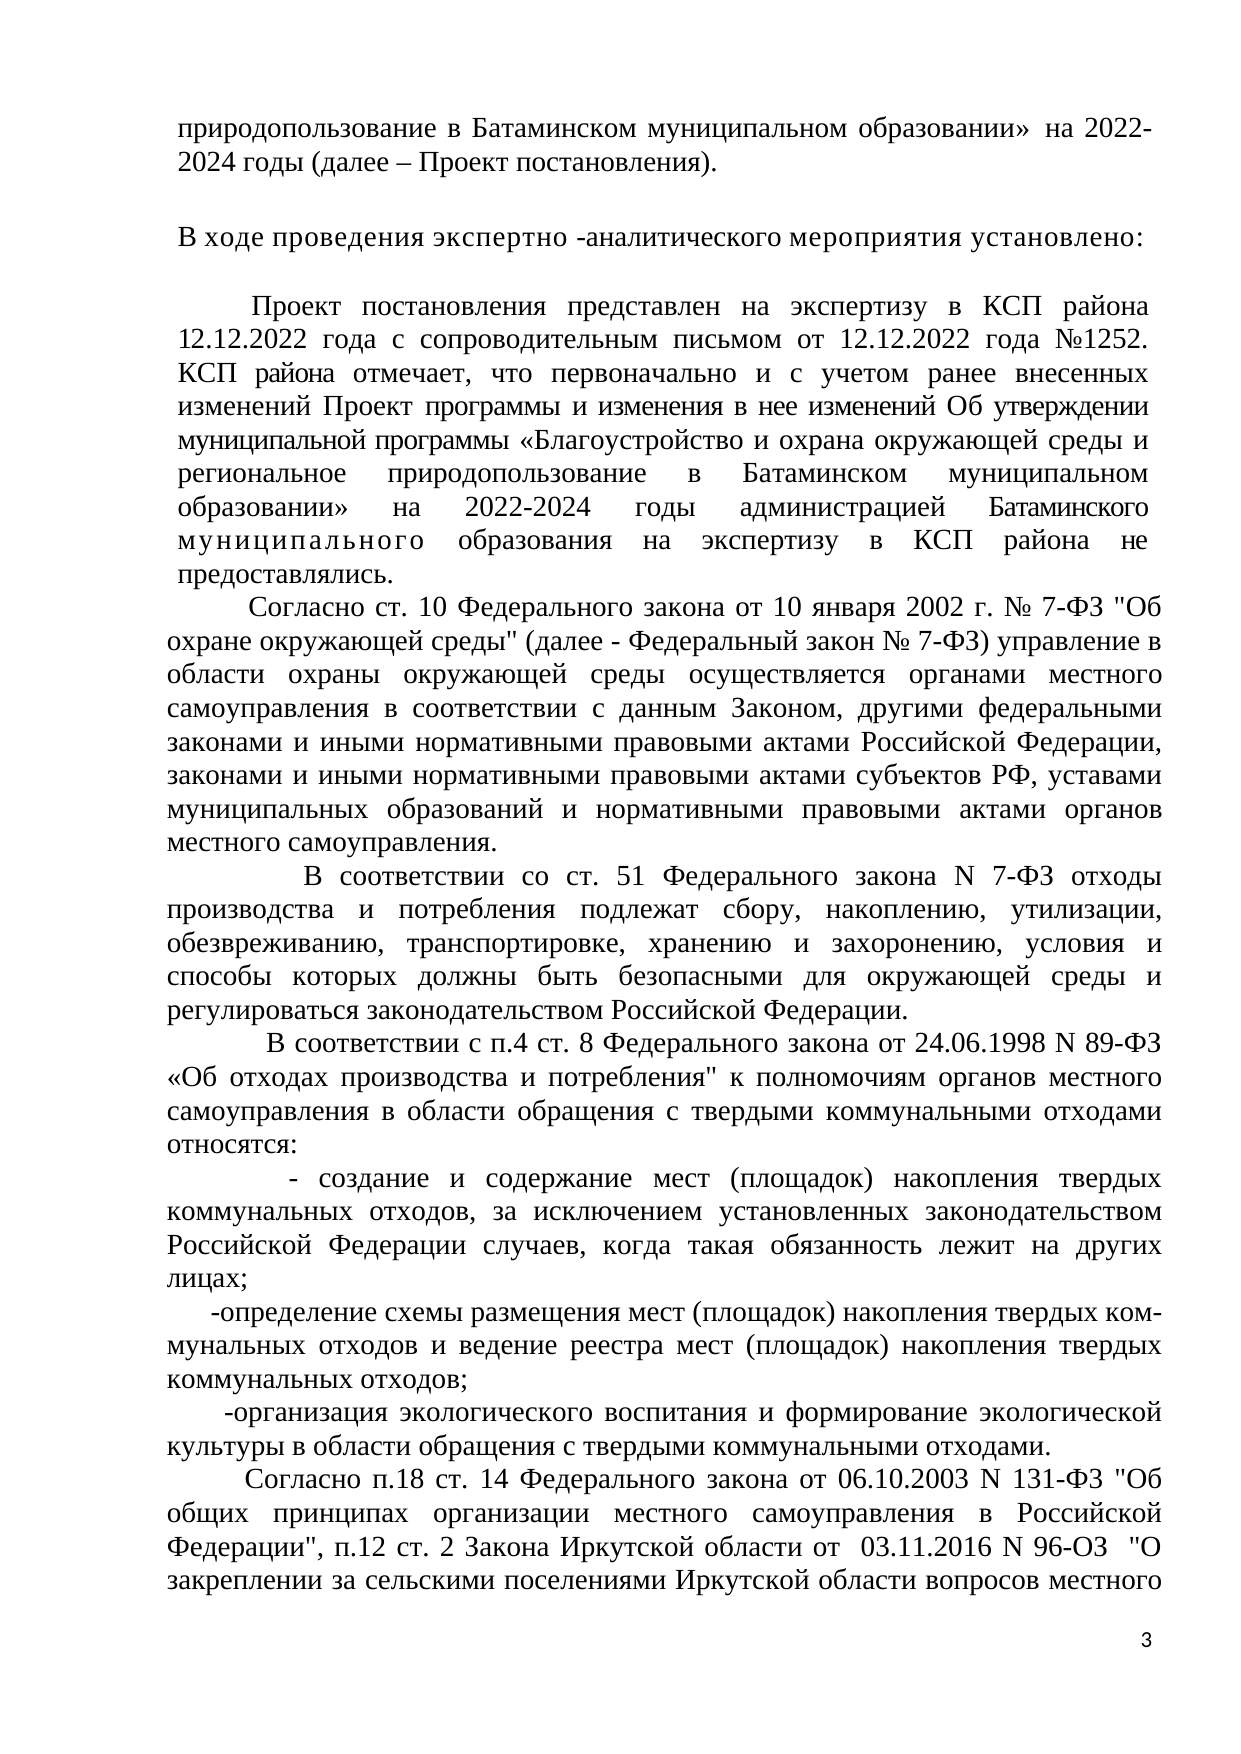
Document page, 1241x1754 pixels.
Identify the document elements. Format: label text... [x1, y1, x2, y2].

text В ходе проведения экспертно -аналитического мероприятия установлено: [177, 219, 1163, 252]
text -определение схемы размещения мест (площадок) накопления твердых ком- [167, 1294, 1163, 1327]
text мунальных отходов и ведение реестра мест (площадок) накопления твердых коммунальных отходов; [167, 1327, 1163, 1394]
text Согласно ст. 10 Федерального закона от 10 января 2002 г. № 7-ФЗ "Об охране окружающей среды" (далее - Федеральный закон № 7-ФЗ) управление в области охраны окружающей среды осуществляется органами местного самоуправления в соответствии с данным Законом, другими федеральными законами и иными нормативными правовыми актами Российской Федерации, законами и иными нормативными правовыми актами субъектов РФ, уставами муниципальных образований и нормативными правовыми актами органов местного самоуправления. [167, 589, 1163, 858]
text В соответствии с п.4 ст. 8 Федерального закона от 24.06.1998 N 89-ФЗ «Об отходах производства и потребления" к полномочиям органов местного самоуправления в области обращения с твердыми коммунальными отходами относятся: [167, 1026, 1163, 1160]
text В соответствии со ст. 51 Федерального закона N 7-ФЗ отходы производства и потребления подлежат сбору, накоплению, утилизации, обезвреживанию, транспортировке, хранению и захоронению, условия и способы которых должны быть безопасными для окружающей среды и регулироваться законодательством Российской Федерации. [167, 858, 1163, 1026]
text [177, 110, 1152, 177]
text - создание и содержание мест (площадок) накопления твердых коммунальных отходов, за исключением установленных законодательством Российской Федерации случаев, когда такая обязанность лежит на других лицах; [167, 1160, 1163, 1294]
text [167, 1462, 1163, 1596]
subtitle Проект постановления представлен на экспертизу в КСП района 12.12.2022 года с сопроводительным письмом от 12.12.2022 года №1252. КСП района отмечает, что первоначально и с учетом ранее внесенных изменений Проект программы и изменения в нее изменений Об утверждении муниципальной программы «Благоустройство и охрана окружающей среды и региональное природопользование в Батаминском муниципальном образовании» на 2022-2024 годы администрацией Батаминского муниципального образования на экспертизу в КСП района не предоставлялись. [177, 288, 1149, 589]
text -организация экологического воспитания и формирование экологической культуры в области обращения с твердыми коммунальными отходами. [167, 1394, 1163, 1462]
